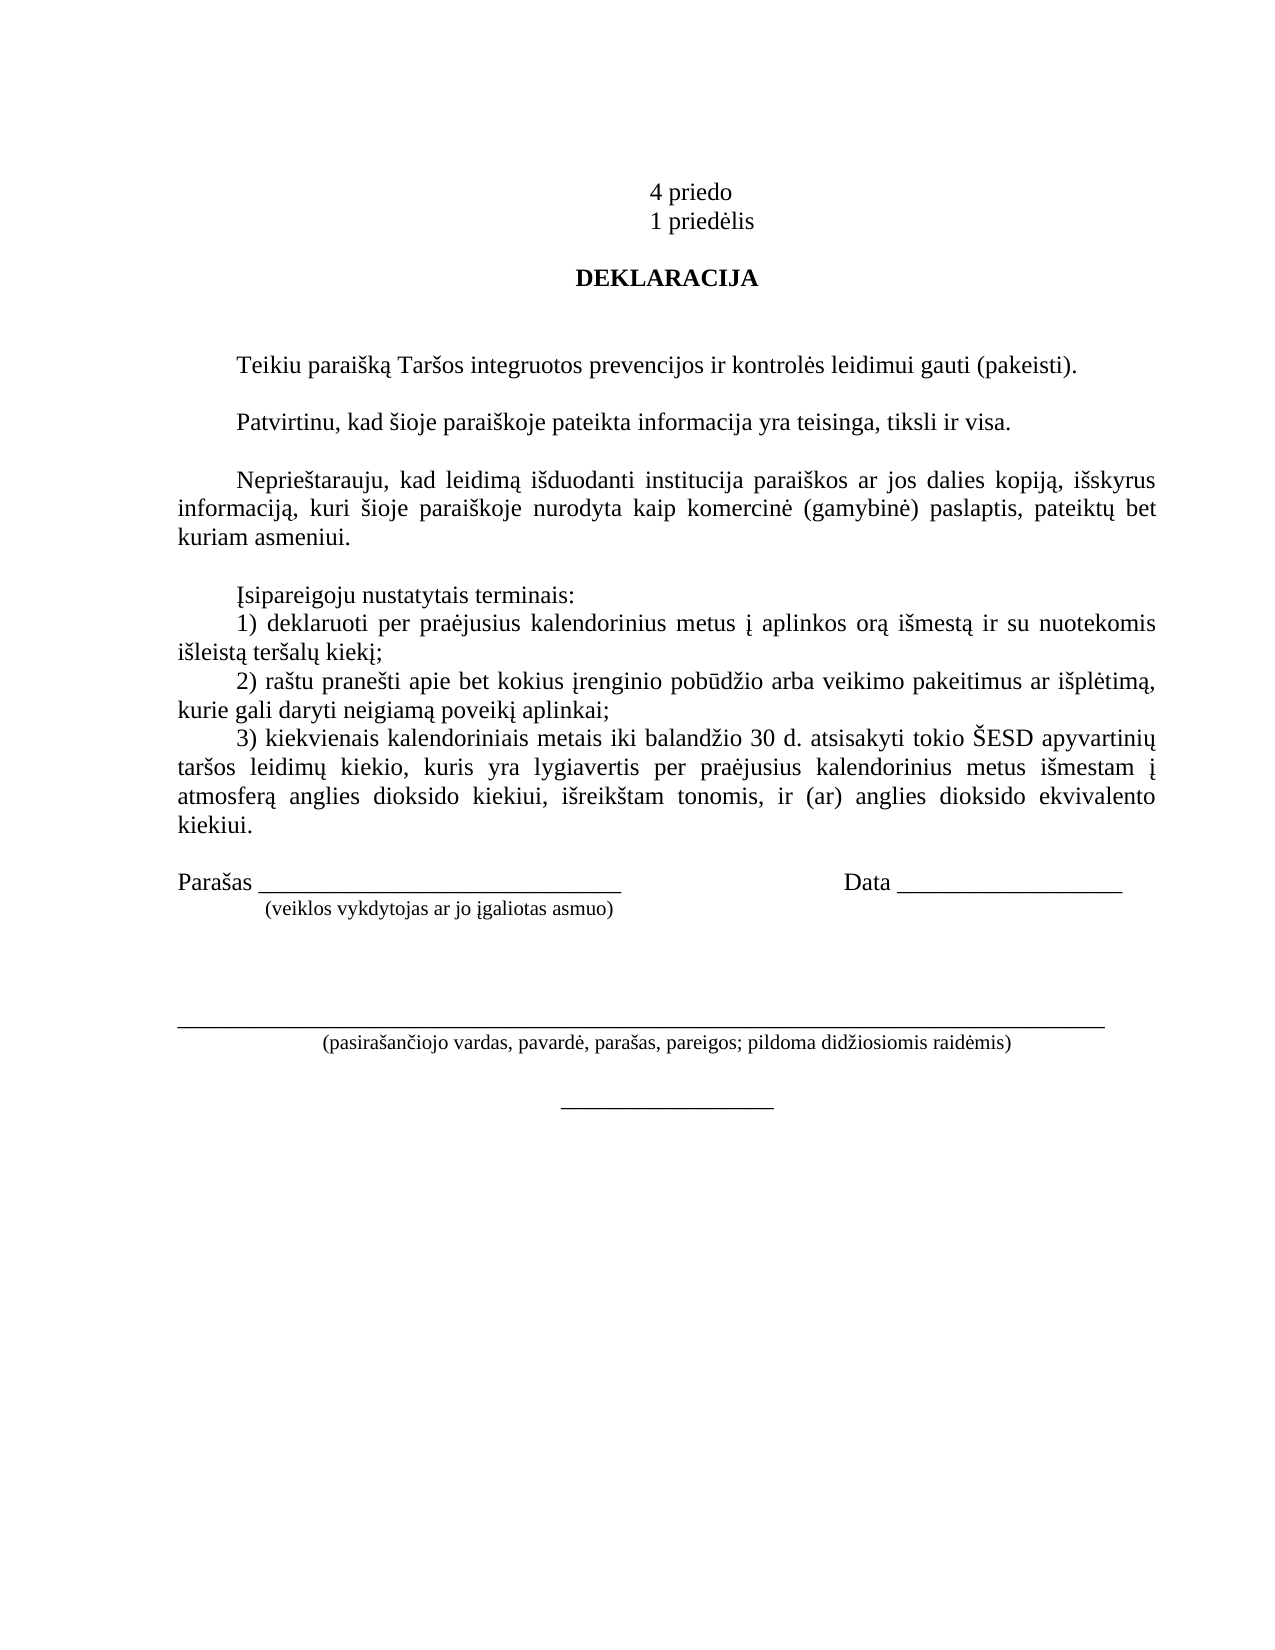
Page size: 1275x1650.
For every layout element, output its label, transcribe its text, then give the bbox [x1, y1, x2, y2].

text 1) deklaruoti per praėjusius kalendorinius metus į aplinkos orą išmestą ir su nuotekomis išleistą teršalų kiekį; [177, 608, 1157, 666]
text 4 priedo [649, 177, 1157, 206]
text Patvirtinu, kad šioje paraiškoje pateikta informacija yra teisinga, tiksli ir visa. [177, 407, 1157, 436]
text Teikiu paraišką Taršos integruotos prevencijos ir kontrolės leidimui gauti (pakeisti). [177, 350, 1157, 378]
text 3) kiekvienais kalendoriniais metais iki balandžio 30 d. atsisakyti tokio ŠESD apyvartinių taršos leidimų kiekio, kuris yra lygiavertis per praėjusius kalendorinius metus išmestam į atmosferą anglies dioksido kiekiui, išreikštam tonomis, ir (ar) anglies dioksido ekvivalento kiekiui. [177, 723, 1157, 838]
text 1 priedėlis [649, 206, 1157, 235]
text (pasirašančiojo vardas, pavardė, parašas, pareigos; pildoma didžiosiomis raidėmis) [177, 1030, 1157, 1054]
text _________________ [177, 1083, 1157, 1112]
text Neprieštarauju, kad leidimą išduodanti institucija paraiškos ar jos dalies kopiją, išskyrus informaciją, kuri šioje paraiškoje nurodyta kaip komercinė (gamybinė) paslaptis, pateiktų bet kuriam asmeniui. [177, 465, 1157, 551]
text DEKLARACIJA [177, 263, 1157, 292]
text (veiklos vykdytojas ar jo įgaliotas asmuo) [177, 896, 1157, 920]
text 2) raštu pranešti apie bet kokius įrenginio pobūdžio arba veikimo pakeitimus ar išplėtimą, kurie gali daryti neigiamą poveikį aplinkai; [177, 666, 1157, 723]
text Parašas _____________________________ Data __________________ [177, 867, 1157, 896]
text Įsipareigoju nustatytais terminais: [177, 580, 1157, 608]
text _ [177, 1002, 1157, 1030]
